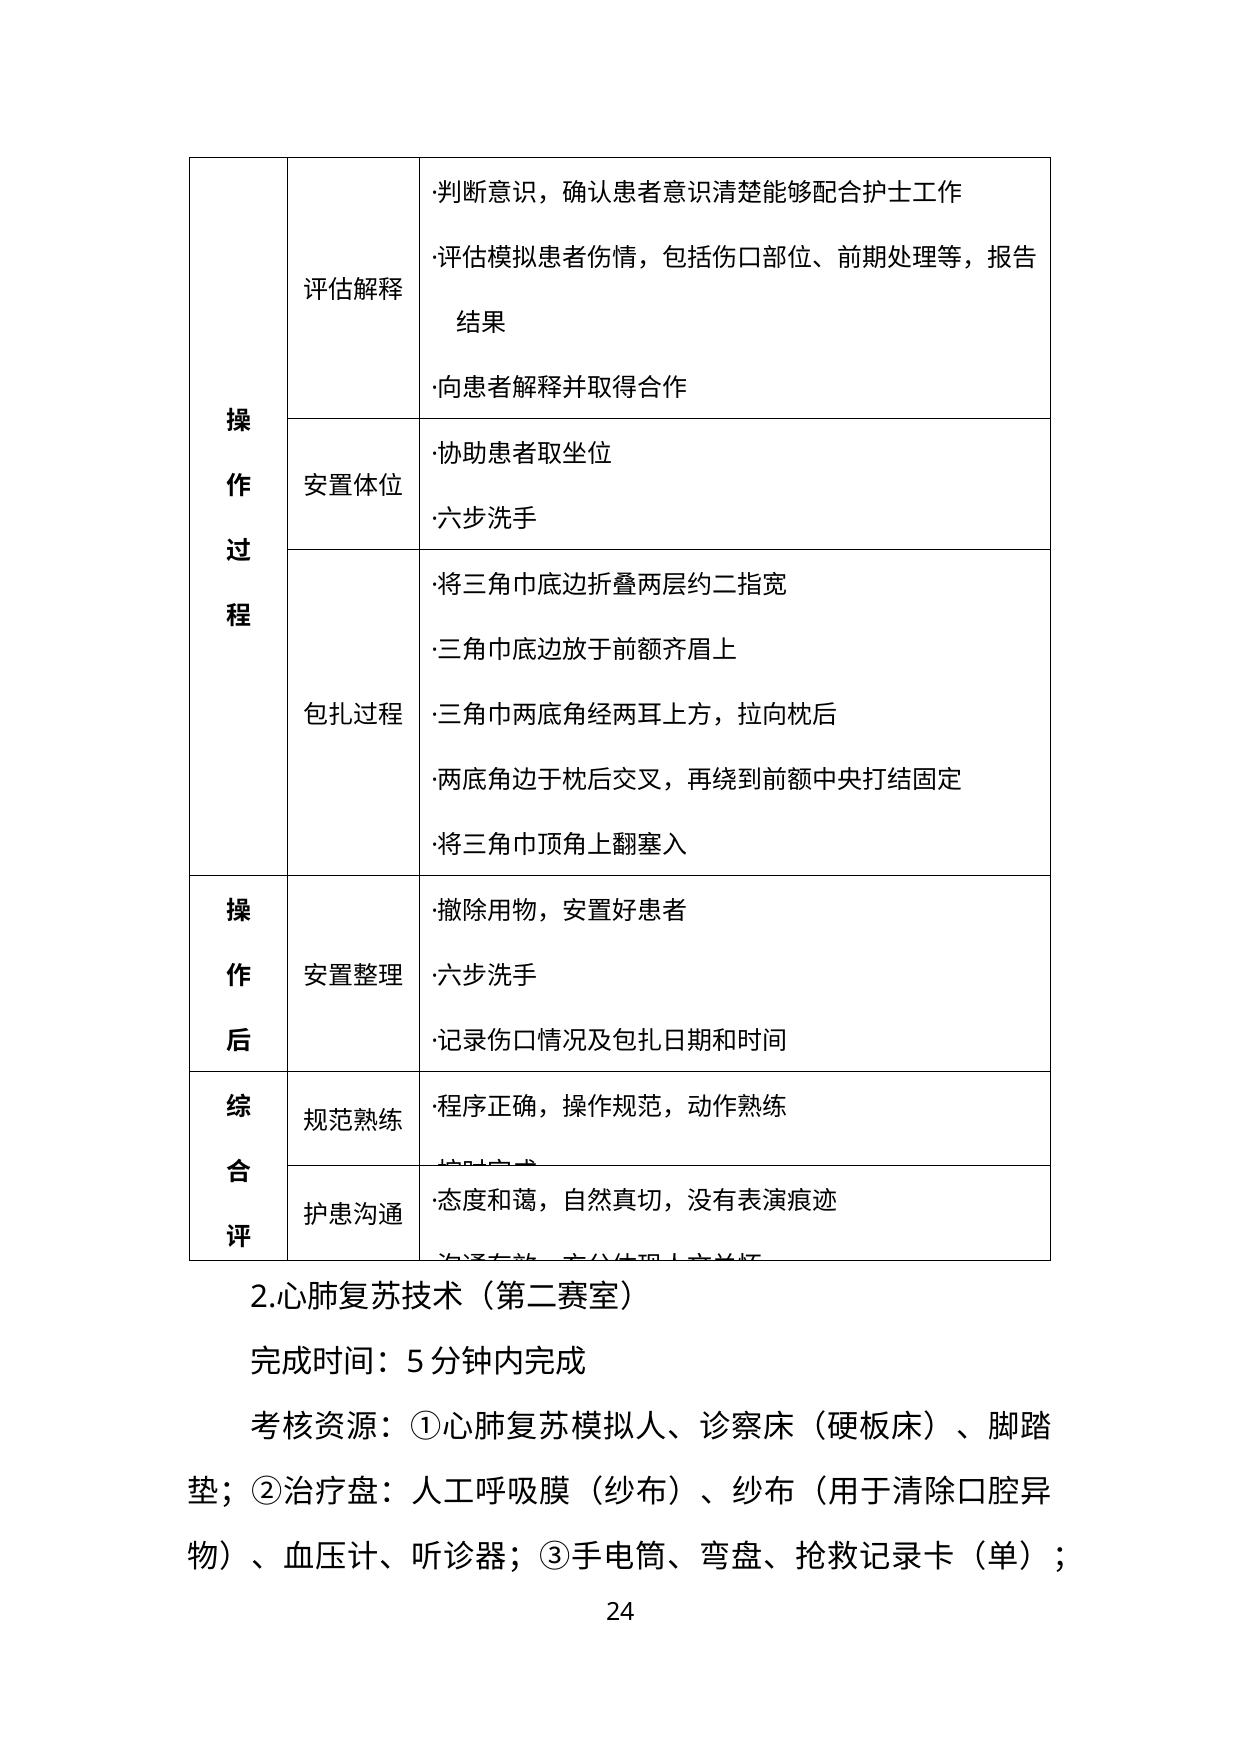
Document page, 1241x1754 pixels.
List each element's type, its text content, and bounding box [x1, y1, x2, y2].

table_cell 评估解释 [288, 158, 419, 418]
table_cell 护患沟通 [288, 1166, 419, 1260]
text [187, 1391, 1053, 1586]
table_cell ·将三角巾底边折叠两层约二指宽 ·三角巾底边放于前额齐眉上 ·三角巾两底角经两耳上方，拉向枕后 ·两底角边于枕后交叉，再绕到前额中央打结固定 ·将三角巾顶角上翻塞入 [420, 550, 1050, 875]
table_cell ·协助患者取坐位 ·六步洗手 [420, 419, 1050, 549]
table_cell ·程序正确，操作规范，动作熟练 ·按时完成 [420, 1072, 1050, 1165]
text 完成时间：5分钟内完成 [187, 1326, 1053, 1391]
table_cell 操 作 过 程 [190, 158, 287, 875]
list 心肺复苏技术（第二赛室） [187, 1261, 1053, 1326]
table_cell 操 作 后 [190, 876, 287, 1071]
table_cell 安置体位 [288, 419, 419, 549]
table_cell ·判断意识，确认患者意识清楚能够配合护士工作 ·评估模拟患者伤情，包括伤口部位、前期处理等，报告结果 ·向患者解释并取得合作 [420, 158, 1050, 418]
table_cell 安置整理 [288, 876, 419, 1071]
table_cell ·态度和蔼，自然真切，没有表演痕迹 ·沟通有效、充分体现人文关怀 [420, 1166, 1050, 1260]
table_cell 综 合 评 价 [190, 1072, 287, 1260]
table_cell 规范熟练 [288, 1072, 419, 1165]
table_cell 包扎过程 [288, 550, 419, 875]
table_cell ·撤除用物，安置好患者 ·六步洗手 ·记录伤口情况及包扎日期和时间 [420, 876, 1050, 1071]
